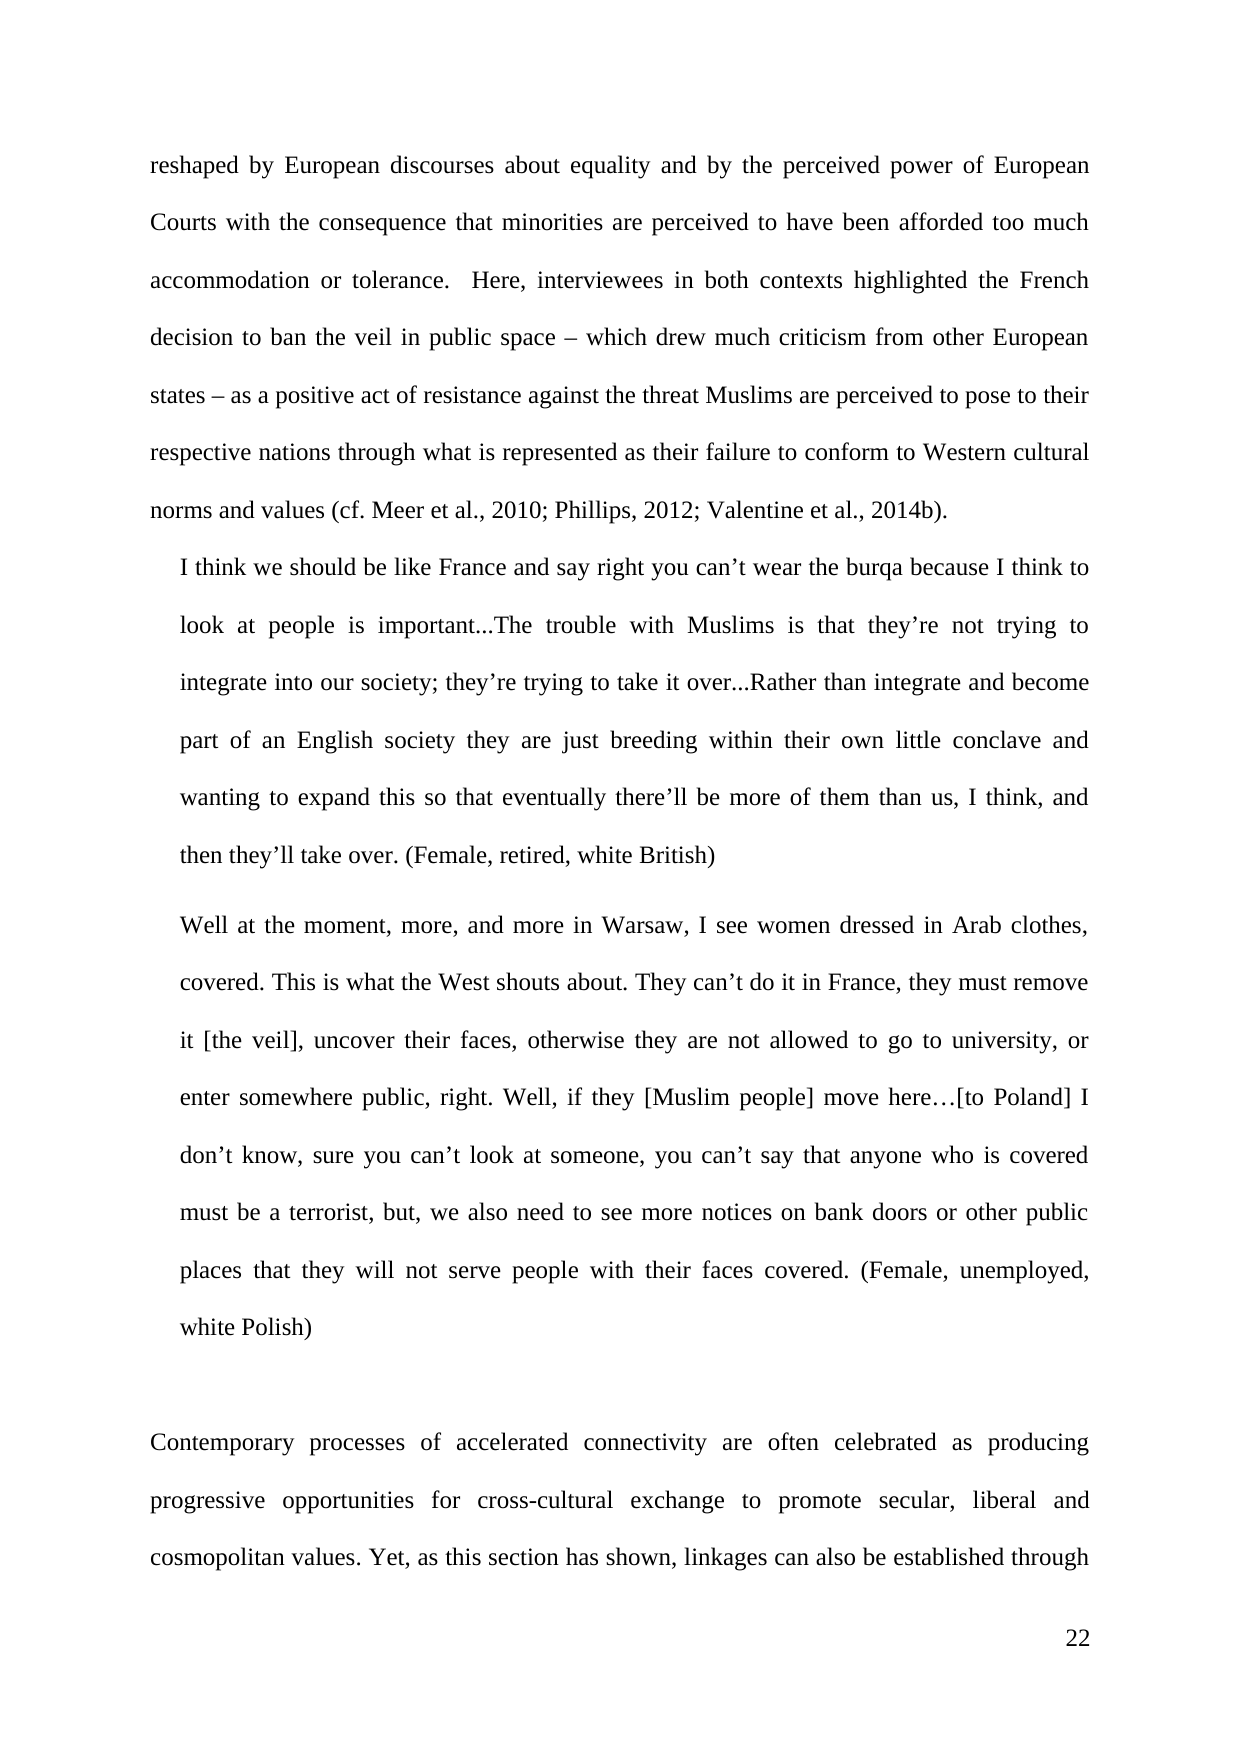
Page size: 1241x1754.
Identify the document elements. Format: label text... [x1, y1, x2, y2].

text I think we should be like France and say right you can’t wear the burqa because I think to look at people is important...The trouble with Muslims is that they’re not trying to integrate into our society; they’re trying to take it over...Rather than integrate and become part of an English society they are just breeding within their own little conclave and wanting to expand this so that eventually there’ll be more of them than us, I think, and then they’ll take over. (Female, retired, white British) [179, 552, 1090, 869]
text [150, 150, 1090, 524]
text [150, 1427, 1090, 1571]
text Well at the moment, more, and more in Warsaw, I see women dressed in Arab clothes, covered. This is what the West shouts about. They can’t do it in France, they must remove it [the veil], uncover their faces, otherwise they are not allowed to go to university, or enter somewhere public, right. Well, if they [Muslim people] move here…[to Poland] I don’t know, sure you can’t look at someone, you can’t say that anyone who is covered must be a terrorist, but, we also need to see more notices on bank doors or other public places that they will not serve people with their faces covered. (Female, unemployed, white Polish) [179, 910, 1090, 1341]
